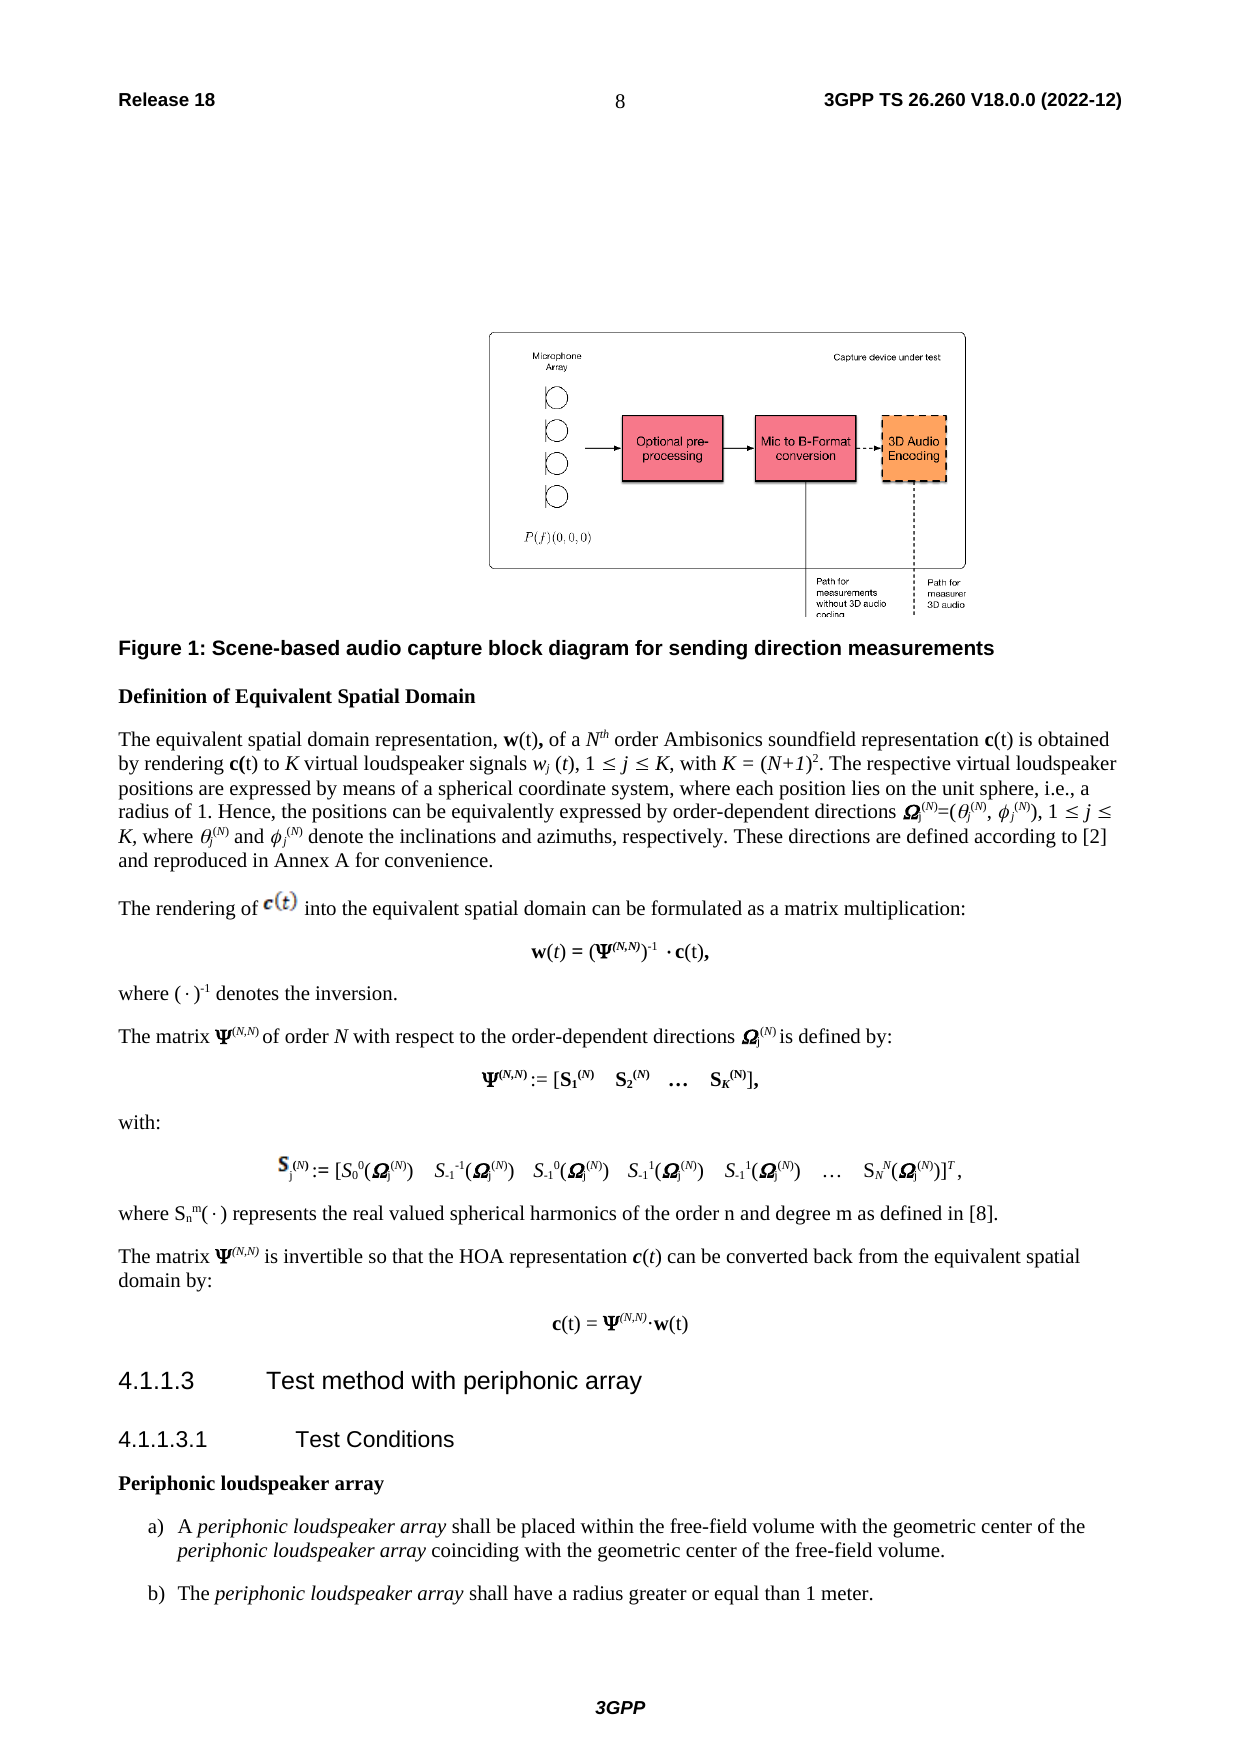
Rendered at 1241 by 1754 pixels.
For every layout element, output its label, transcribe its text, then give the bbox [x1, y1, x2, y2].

text with: [118, 1110, 1122, 1134]
text Periphonic loudspeaker array [118, 1471, 1122, 1495]
text where Snm() represents the real valued spherical harmonics of the order n and degree m as defined in [8]. [118, 1201, 1122, 1225]
text (N,N) := [S1(N) S2(N) … SK(N)], [118, 1067, 1122, 1091]
text j(N) := [S00(j(N)) S-1-1(j(N)) S-10(j(N)) S-11(j(N)) S-11(j(N)) … SNN(j(N))]T , [118, 1153, 1122, 1182]
subtitle 4.1.1.3 Test method with periphonic array [118, 1366, 1122, 1394]
text c(t) = (N,N)·w(t) [118, 1310, 1122, 1334]
text Definition of Equivalent Spatial Domain [118, 684, 1122, 708]
text w(t) = ((N,N))-1 c(t), [118, 938, 1122, 963]
text a) A periphonic loudspeaker array shall be placed within the free-field volume with the geometric center of the periphonic loudspeaker array coinciding with the geometric center of the free-field volume. [148, 1514, 1122, 1562]
text Figure 1: Scene-based audio capture block diagram for sending direction measurements [118, 636, 1122, 659]
text The matrix (N,N) is invertible so that the HOA representation c(t) can be converted back from the equivalent spatial domain by: [118, 1243, 1122, 1292]
text The rendering of into the equivalent spatial domain can be formulated as a matrix multiplication: [118, 890, 1122, 920]
subtitle 4.1.1.3.1 Test Conditions [118, 1426, 1122, 1452]
text The matrix (N,N) of order N with respect to the order-dependent directions j(N) is defined by: [118, 1024, 1122, 1048]
picture [263, 890, 304, 916]
text where ()-1 denotes the inversion. [118, 981, 1122, 1005]
text The equivalent spatial domain representation, w(t), of a Nth order Ambisonics soundfield representation c(t) is obtained by rendering c(t) to K virtual loudspeaker signals wj (t), 1 j K, with K = (N+1)2. The respective virtual loudspeaker positions are expressed by means of a spherical coordinate system, where each position lies on the unit sphere, i.e., a radius of 1. Hence, the positions can be equivalently expressed by order-dependent directions j(N)=(j(N), j(N)), 1 j K, where j(N) and j(N) denote the inclinations and azimuths, respectively. These directions are defined according to [2] and reproduced in Annex A for convenience. [118, 727, 1122, 872]
text b) The periphonic loudspeaker array shall have a radius greater or equal than 1 meter. [148, 1581, 1122, 1604]
picture [278, 1152, 289, 1178]
